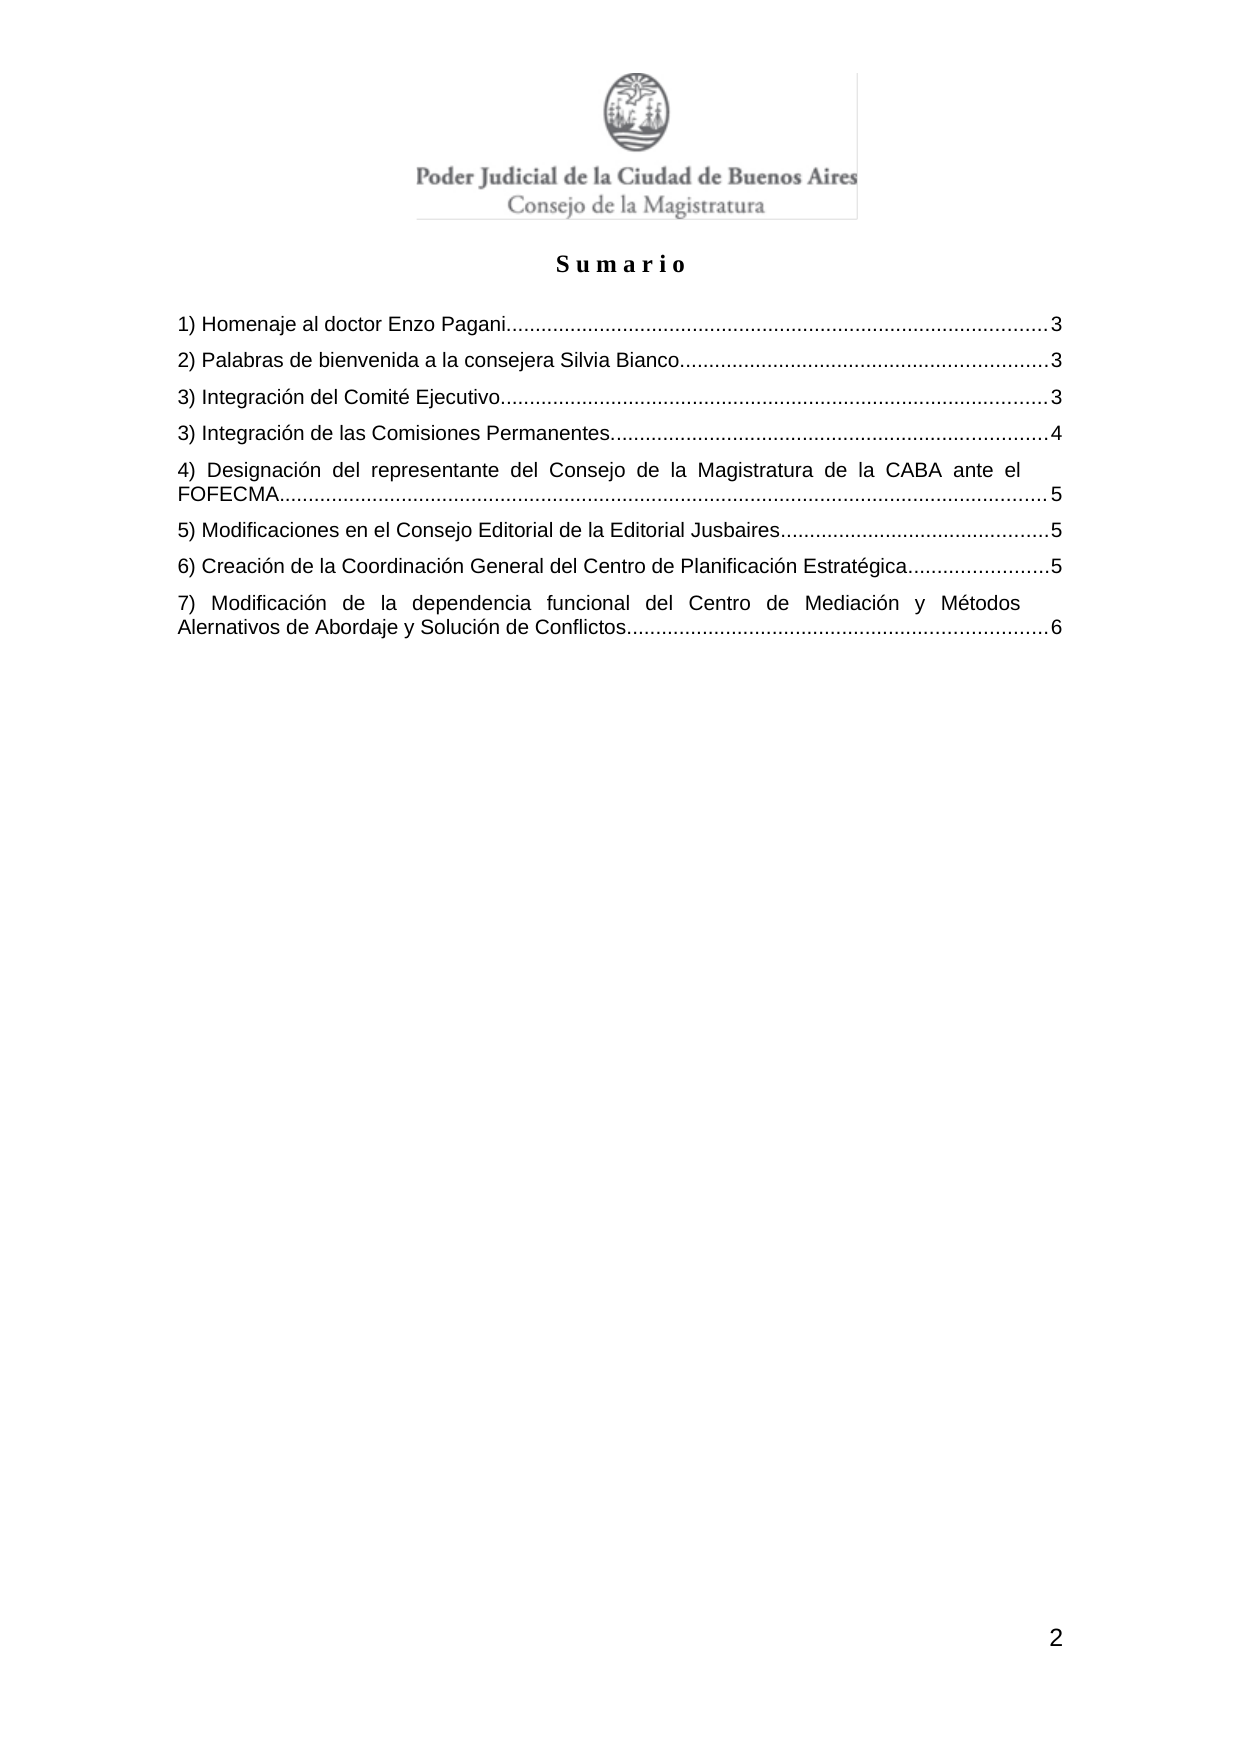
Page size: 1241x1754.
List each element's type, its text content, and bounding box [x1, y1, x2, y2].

text 3) Integración de las Comisiones Permanentes. 4 [177, 421, 1022, 445]
text 4) Designación del representante del Consejo de la Magistratura de la CABA ante el FOFECMA. 5 [177, 457, 1022, 505]
text 5) Modificaciones en el Consejo Editorial de la Editorial Jusbaires 5 [177, 518, 1022, 542]
text 7) Modificación de la dependencia funcional del Centro de Mediación y Métodos Alernativos de Abordaje y Solución de Conflictos 6 [177, 591, 1022, 639]
picture [416, 73, 859, 221]
text 3) Integración del Comité Ejecutivo. 3 [177, 384, 1022, 408]
text 2) Palabras de bienvenida a la consejera Silvia Bianco. 3 [177, 348, 1022, 372]
text S u m a r i o [177, 249, 1063, 278]
text 6) Creación de la Coordinación General del Centro de Planificación Estratégica 5 [177, 554, 1022, 578]
text 1) Homenaje al doctor Enzo Pagani. 3 [177, 312, 1022, 336]
